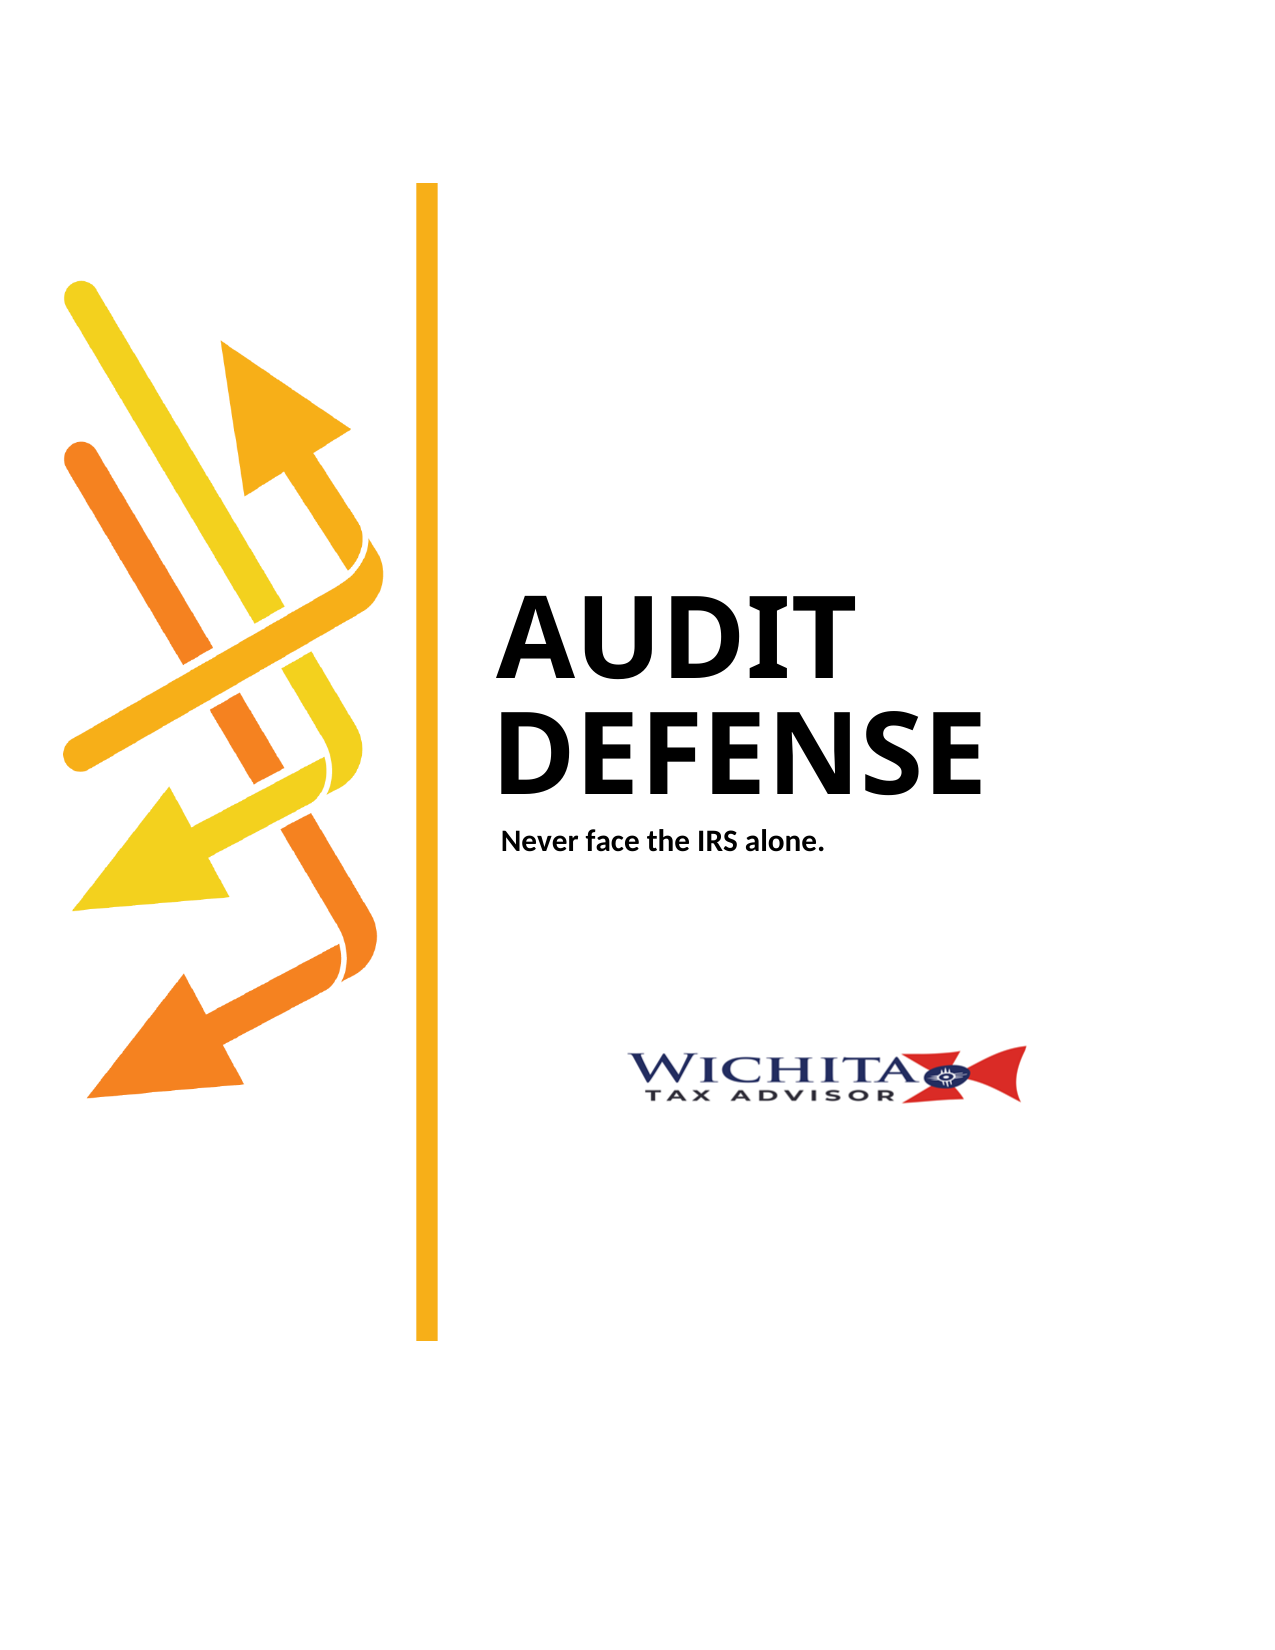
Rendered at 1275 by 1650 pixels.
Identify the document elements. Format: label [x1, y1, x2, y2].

picture [34, 183, 438, 1341]
picture [511, 882, 1143, 1267]
